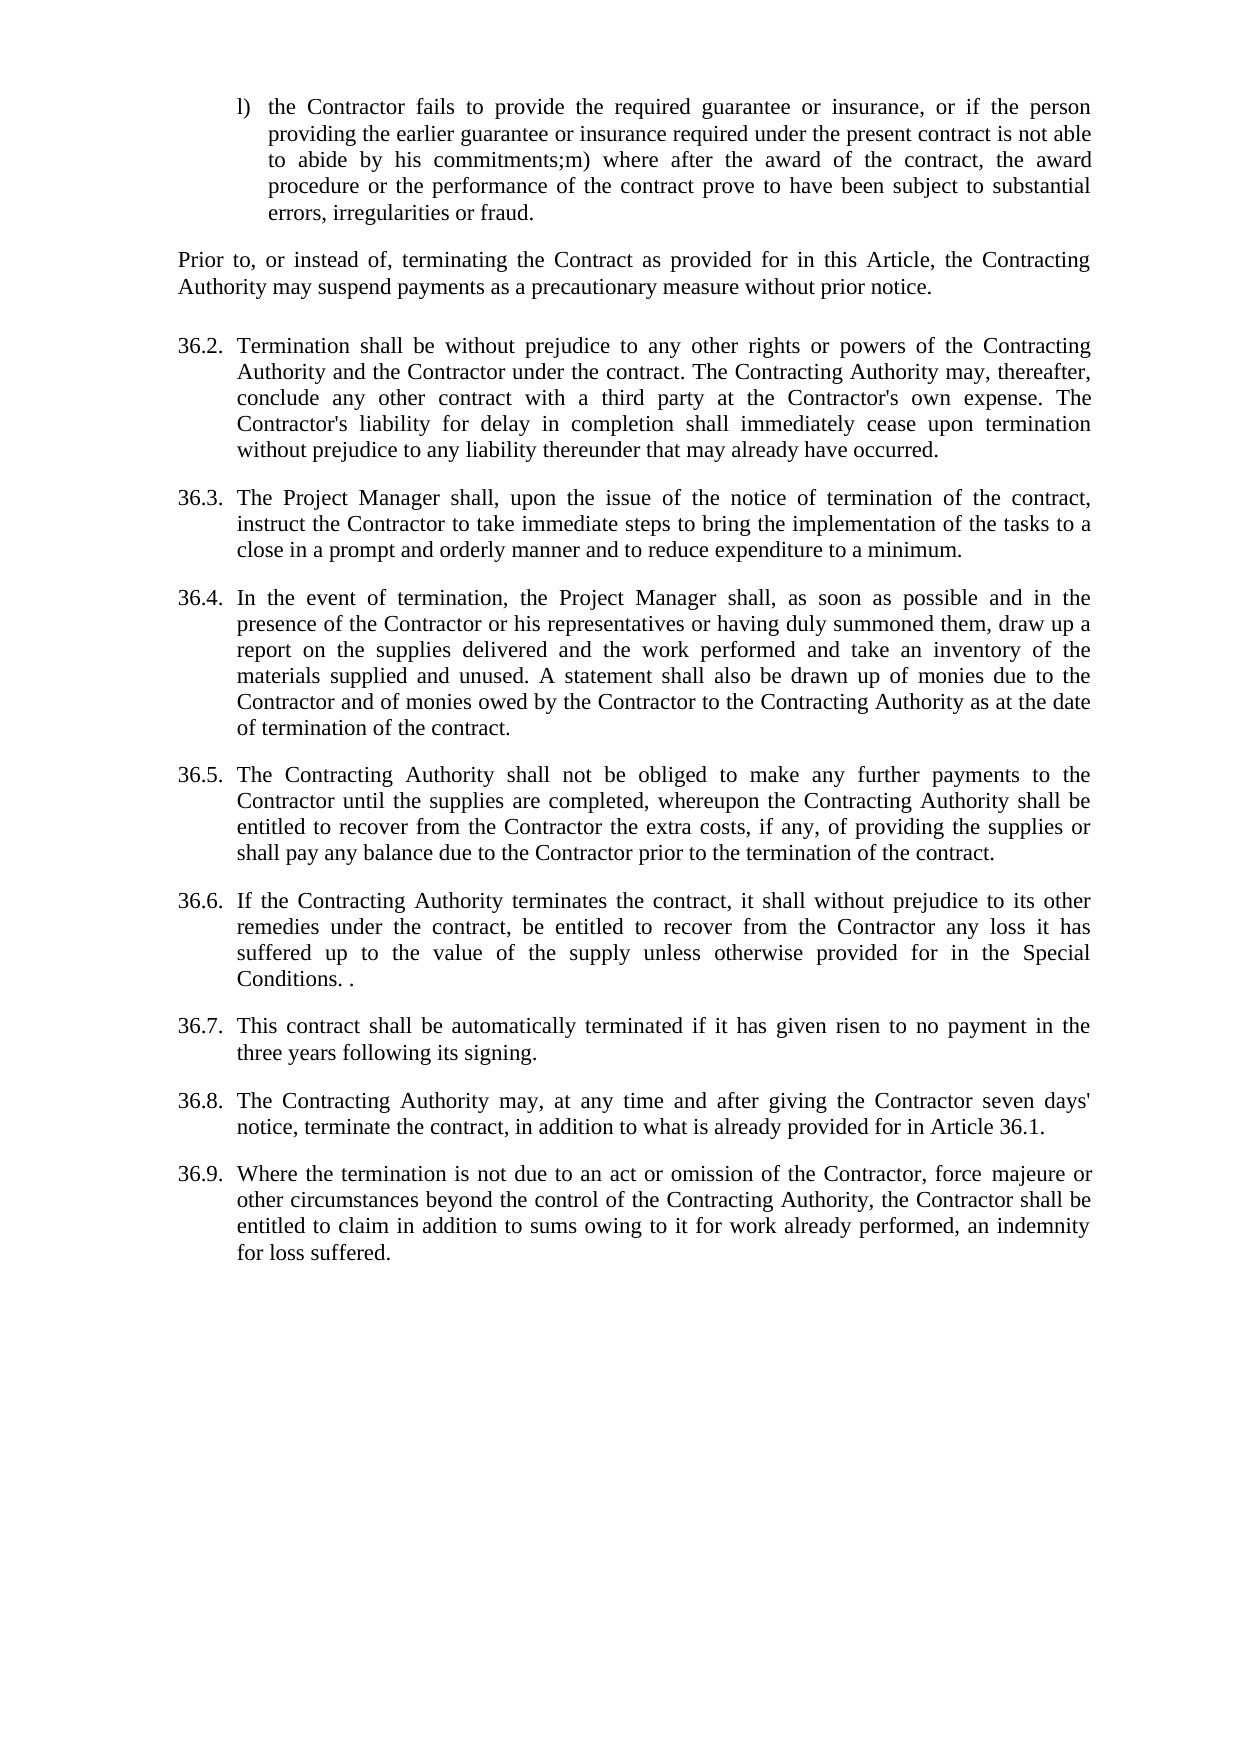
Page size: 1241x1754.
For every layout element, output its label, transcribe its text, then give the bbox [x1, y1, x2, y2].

list Where the termination is not due to an act or omission of the Contractor, force majeure or other circumstances beyond the control of the Contracting Authority, the Contractor shall be entitled to claim in addition to sums owing to it for work already performed, an indemnity for loss suffered. [178, 1161, 1092, 1265]
list The Contracting Authority shall not be obliged to make any further payments to the Contractor until the supplies are completed, whereupon the Contracting Authority shall be entitled to recover from the Contractor the extra costs, if any, of providing the supplies or shall pay any balance due to the Contractor prior to the termination of the contract. [178, 762, 1092, 866]
list The Contracting Authority may, at any time and after giving the Contractor seven days' notice, terminate the contract, in addition to what is already provided for in Article 36.1. [178, 1087, 1093, 1140]
list The Project Manager shall, upon the issue of the notice of termination of the contract, instruct the Contractor to take immediate steps to bring the implementation of the tasks to a close in a prompt and orderly manner and to reduce expenditure to a minimum. [178, 484, 1092, 563]
text l) the Contractor fails to provide the required guarantee or insurance, or if the person providing the earlier guarantee or insurance required under the present contract is not able to abide by his commitments;m) where after the award of the contract, the award procedure or the performance of the contract prove to have been subject to substantial errors, irregularities or fraud. [237, 93, 1093, 226]
text Prior to, or instead of, terminating the Contract as provided for in this Article, the Contracting Authority may suspend payments as a precautionary measure without prior notice. [178, 246, 1092, 299]
list If the Contracting Authority terminates the contract, it shall without prejudice to its other remedies under the contract, be entitled to recover from the Contractor any loss it has suffered up to the value of the supply unless otherwise provided for in the Special Conditions. . [178, 887, 1092, 992]
list This contract shall be automatically terminated if it has given risen to no payment in the three years following its signing. [178, 1013, 1092, 1066]
list In the event of termination, the Project Manager shall, as soon as possible and in the presence of the Contractor or his representatives or having duly summoned them, draw up a report on the supplies delivered and the work performed and take an inventory of the materials supplied and unused. A statement shall also be drawn up of monies due to the Contractor and of monies owed by the Contractor to the Contracting Authority as at the date of termination of the contract. [178, 584, 1092, 740]
list Termination shall be without prejudice to any other rights or powers of the Contracting Authority and the Contractor under the contract. The Contracting Authority may, thereafter, conclude any other contract with a third party at the Contractor's own expense. The Contractor's liability for delay in completion shall immediately cease upon termination without prejudice to any liability thereunder that may already have occurred. [178, 333, 1093, 463]
